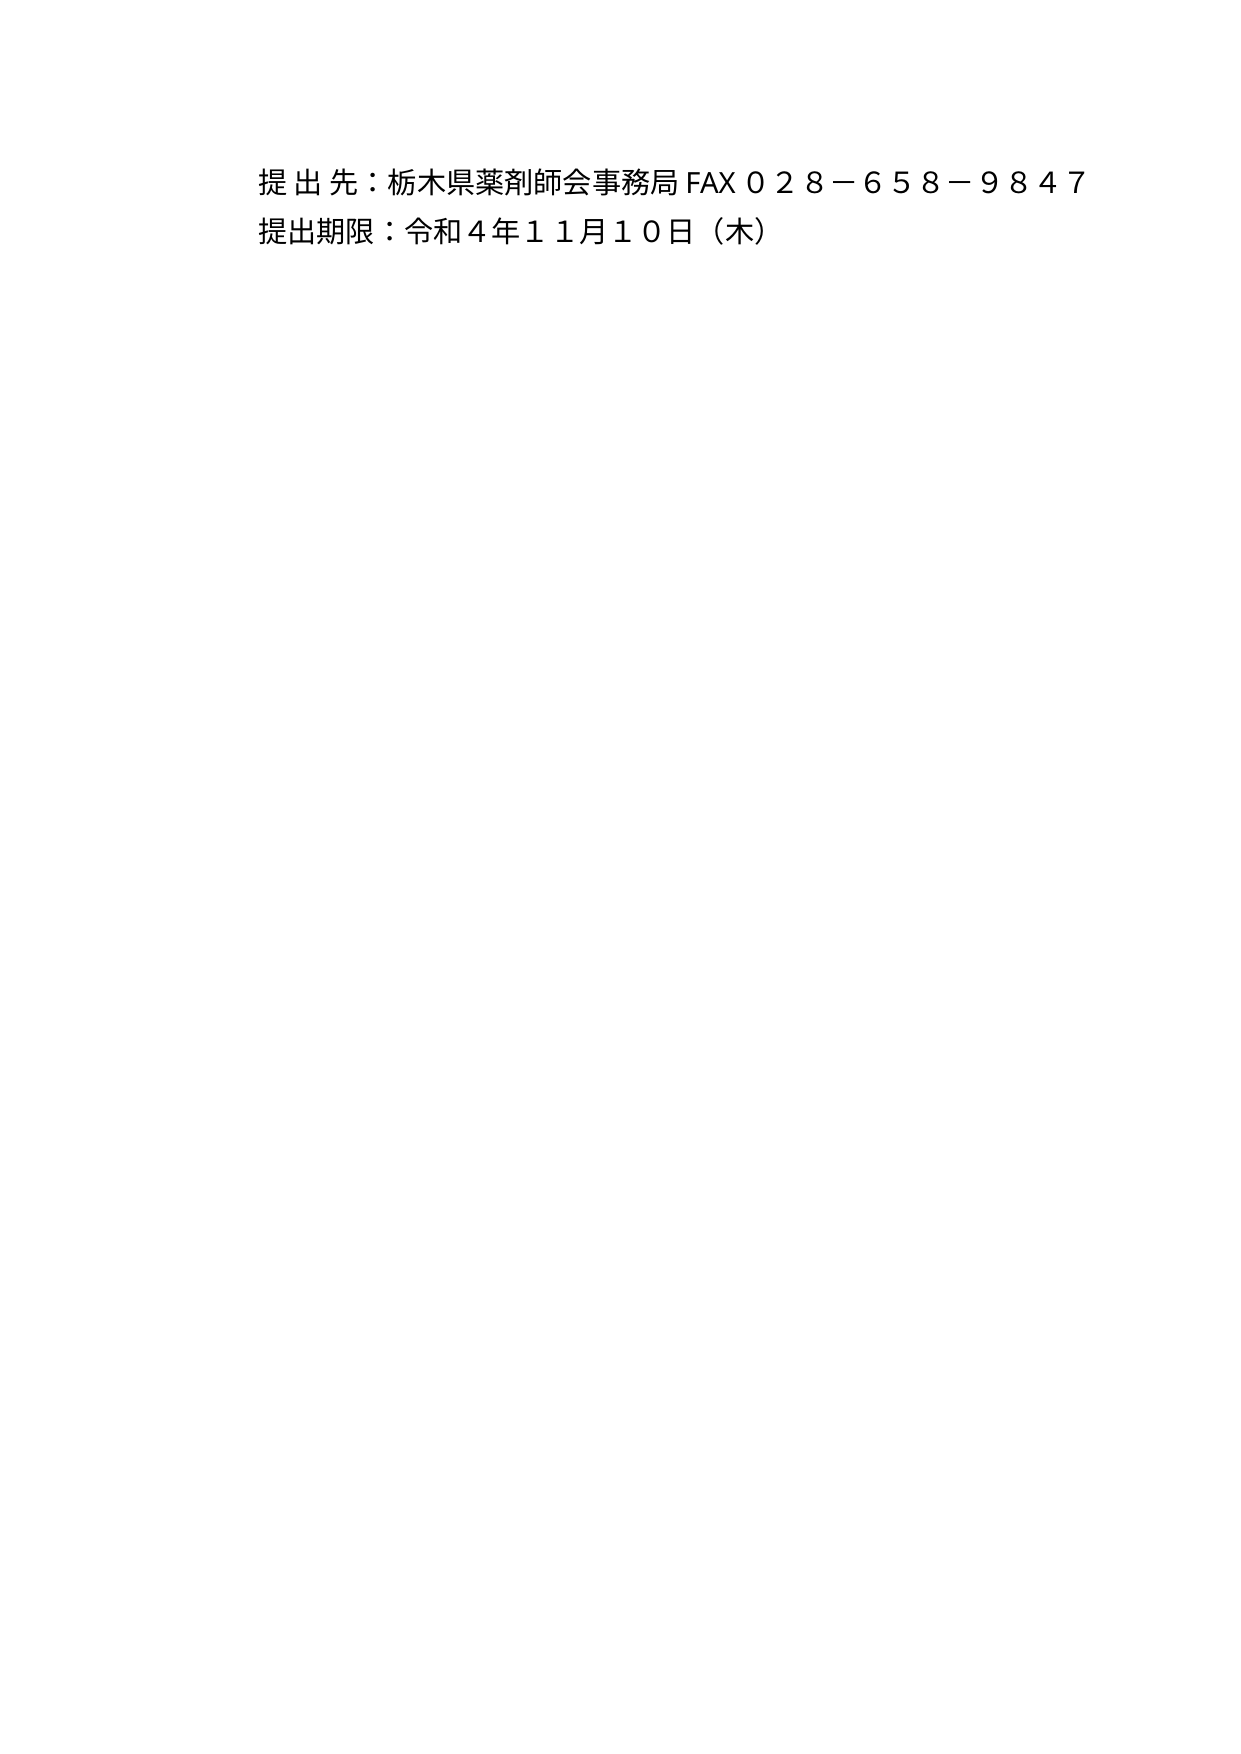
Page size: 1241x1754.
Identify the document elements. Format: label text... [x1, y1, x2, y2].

text 提 出 先：栃木県薬剤師会事務局FAX０２８－６５８－９８４７ [112, 159, 1128, 202]
text 提出期限：令和４年１１月１０日（木） [112, 208, 1128, 251]
